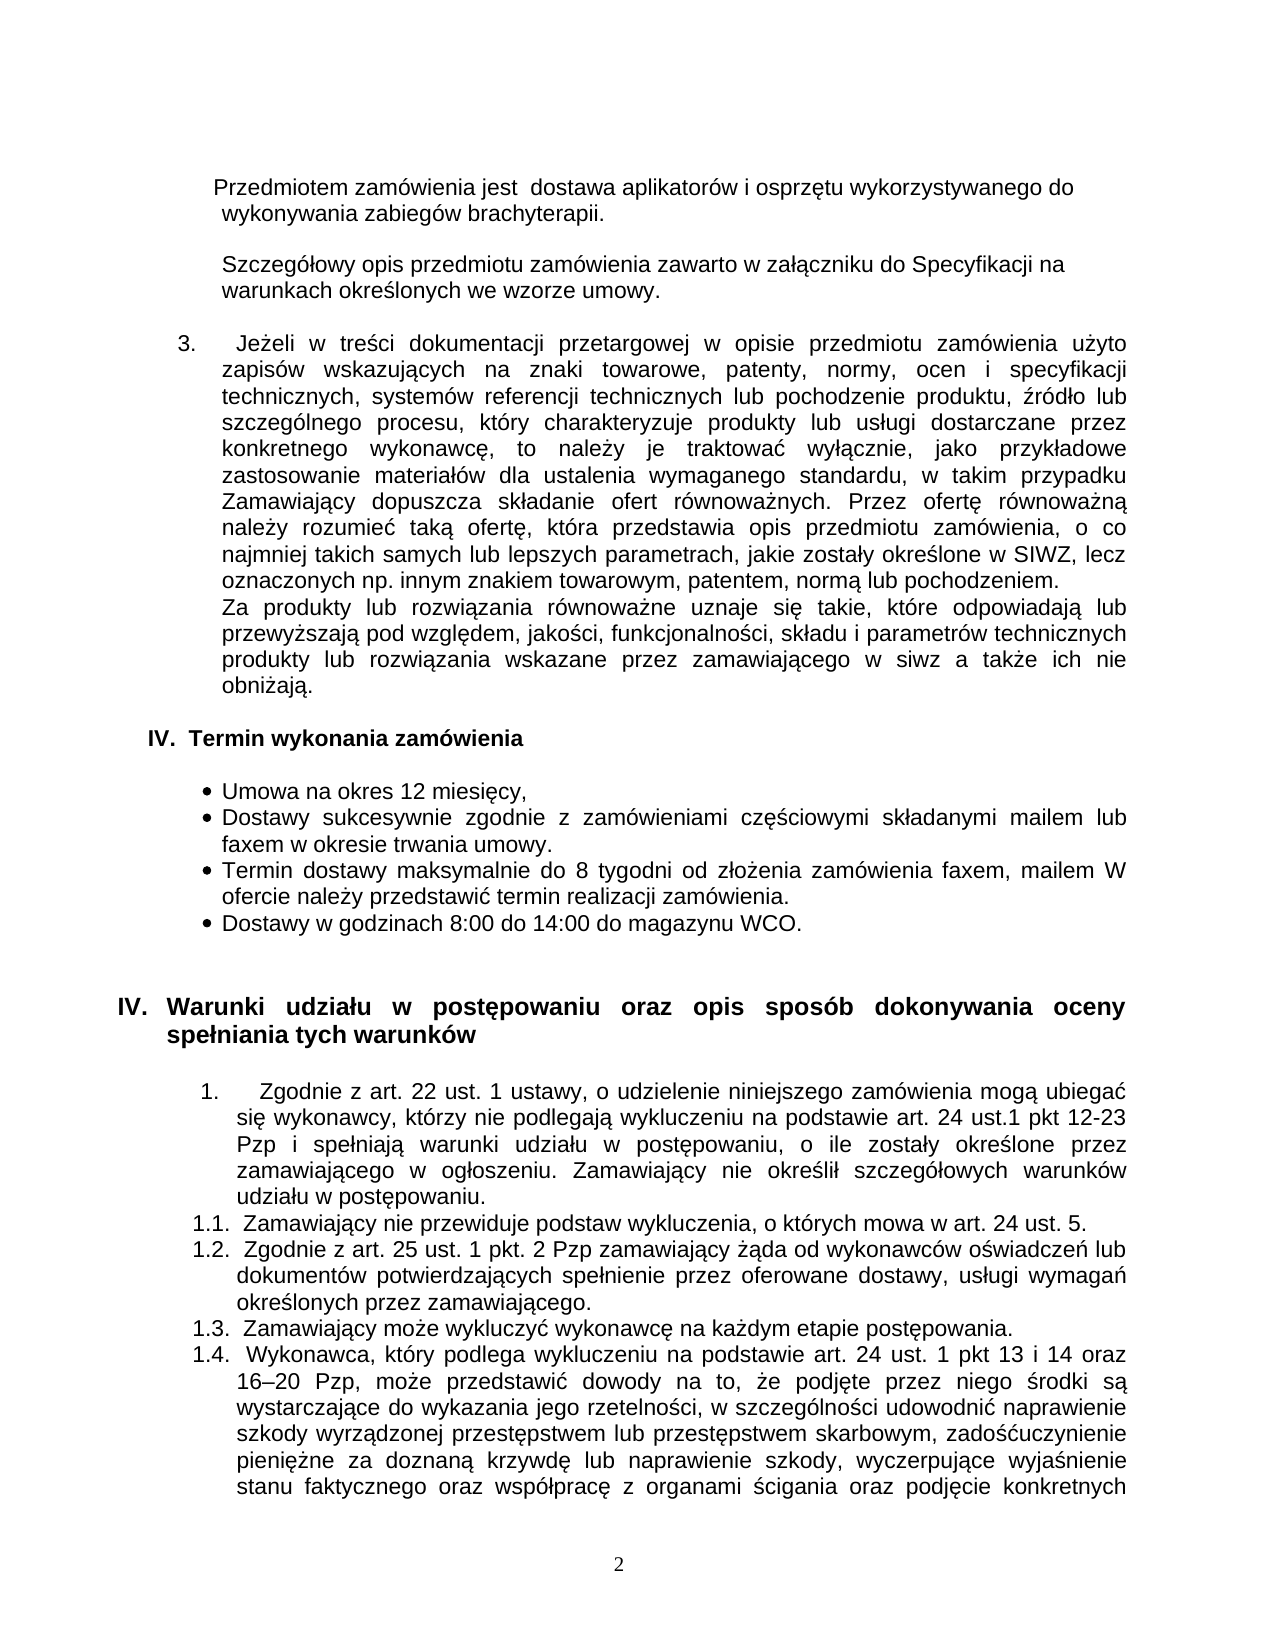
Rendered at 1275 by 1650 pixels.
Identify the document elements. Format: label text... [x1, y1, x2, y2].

list Warunki udziału w postępowaniu oraz opis sposób dokonywania oceny spełniania tych warunków [148, 992, 1127, 1049]
list 1. Zgodnie z art. 22 ust. 1 ustawy, o udzielenie niniejszego zamówienia mogą ubiegać się wykonawcy, którzy nie podlegają wykluczeniu na podstawie art. 24 ust.1 pkt 12-23 Pzp i spełniają warunki udziału w postępowaniu, o ile zostały określone przez zamawiającego w ogłoszeniu. Zamawiający nie określił szczegółowych warunków udziału w postępowaniu. [192, 1078, 1127, 1209]
list Jeżeli w treści dokumentacji przetargowej w opisie przedmiotu zamówienia użyto zapisów wskazujących na znaki towarowe, patenty, normy, ocen i specyfikacji technicznych, systemów referencji technicznych lub pochodzenie produktu, źródło lub szczególnego procesu, który charakteryzuje produkty lub usługi dostarczane przez konkretnego wykonawcę, to należy je traktować wyłącznie, jako przykładowe zastosowanie materiałów dla ustalenia wymaganego standardu, w takim przypadku Zamawiający dopuszcza składanie ofert równoważnych. Przez ofertę równoważną należy rozumieć taką ofertę, która przedstawia opis przedmiotu zamówienia, o co najmniej takich samych lub lepszych parametrach, jakie zostały określone w SIWZ, lecz oznaczonych np. innym znakiem towarowym, patentem, normą lub pochodzeniem. [177, 330, 1127, 593]
list Umowa na okres 12 miesięcy, [203, 778, 1127, 804]
list Dostawy sukcesywnie zgodnie z zamówieniami częściowymi składanymi mailem lub faxem w okresie trwania umowy. [203, 804, 1127, 857]
list Dostawy w godzinach 8:00 do 14:00 do magazynu WCO. [203, 910, 1127, 936]
list 1.1. Zamawiający nie przewiduje podstaw wykluczenia, o których mowa w art. 24 ust. 5. [192, 1209, 1127, 1236]
list 1.3. Zamawiający może wykluczyć wykonawcę na każdym etapie postępowania. [192, 1315, 1127, 1341]
list 1.2. Zgodnie z art. 25 ust. 1 pkt. 2 Pzp zamawiający żąda od wykonawców oświadczeń lub dokumentów potwierdzających spełnienie przez oferowane dostawy, usługi wymagań określonych przez zamawiającego. [192, 1236, 1127, 1315]
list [192, 1341, 1127, 1499]
list Termin dostawy maksymalnie do 8 tygodni od złożenia zamówienia faxem, mailem W ofercie należy przedstawić termin realizacji zamówienia. [203, 857, 1127, 910]
text Szczegółowy opis przedmiotu zamówienia zawarto w załączniku do Specyfikacji na warunkach określonych we wzorze umowy. [222, 251, 1127, 303]
text IV. Termin wykonania zamówienia [148, 725, 1127, 752]
list Za produkty lub rozwiązania równoważne uznaje się takie, które odpowiadają lub przewyższają pod względem, jakości, funkcjonalności, składu i parametrów technicznych produkty lub rozwiązania wskazane przez zamawiającego w siwz a także ich nie obniżają. [222, 593, 1127, 699]
text Przedmiotem zamówienia jest dostawa aplikatorów i osprzętu wykorzystywanego do wykonywania zabiegów brachyterapii. [207, 174, 1127, 227]
